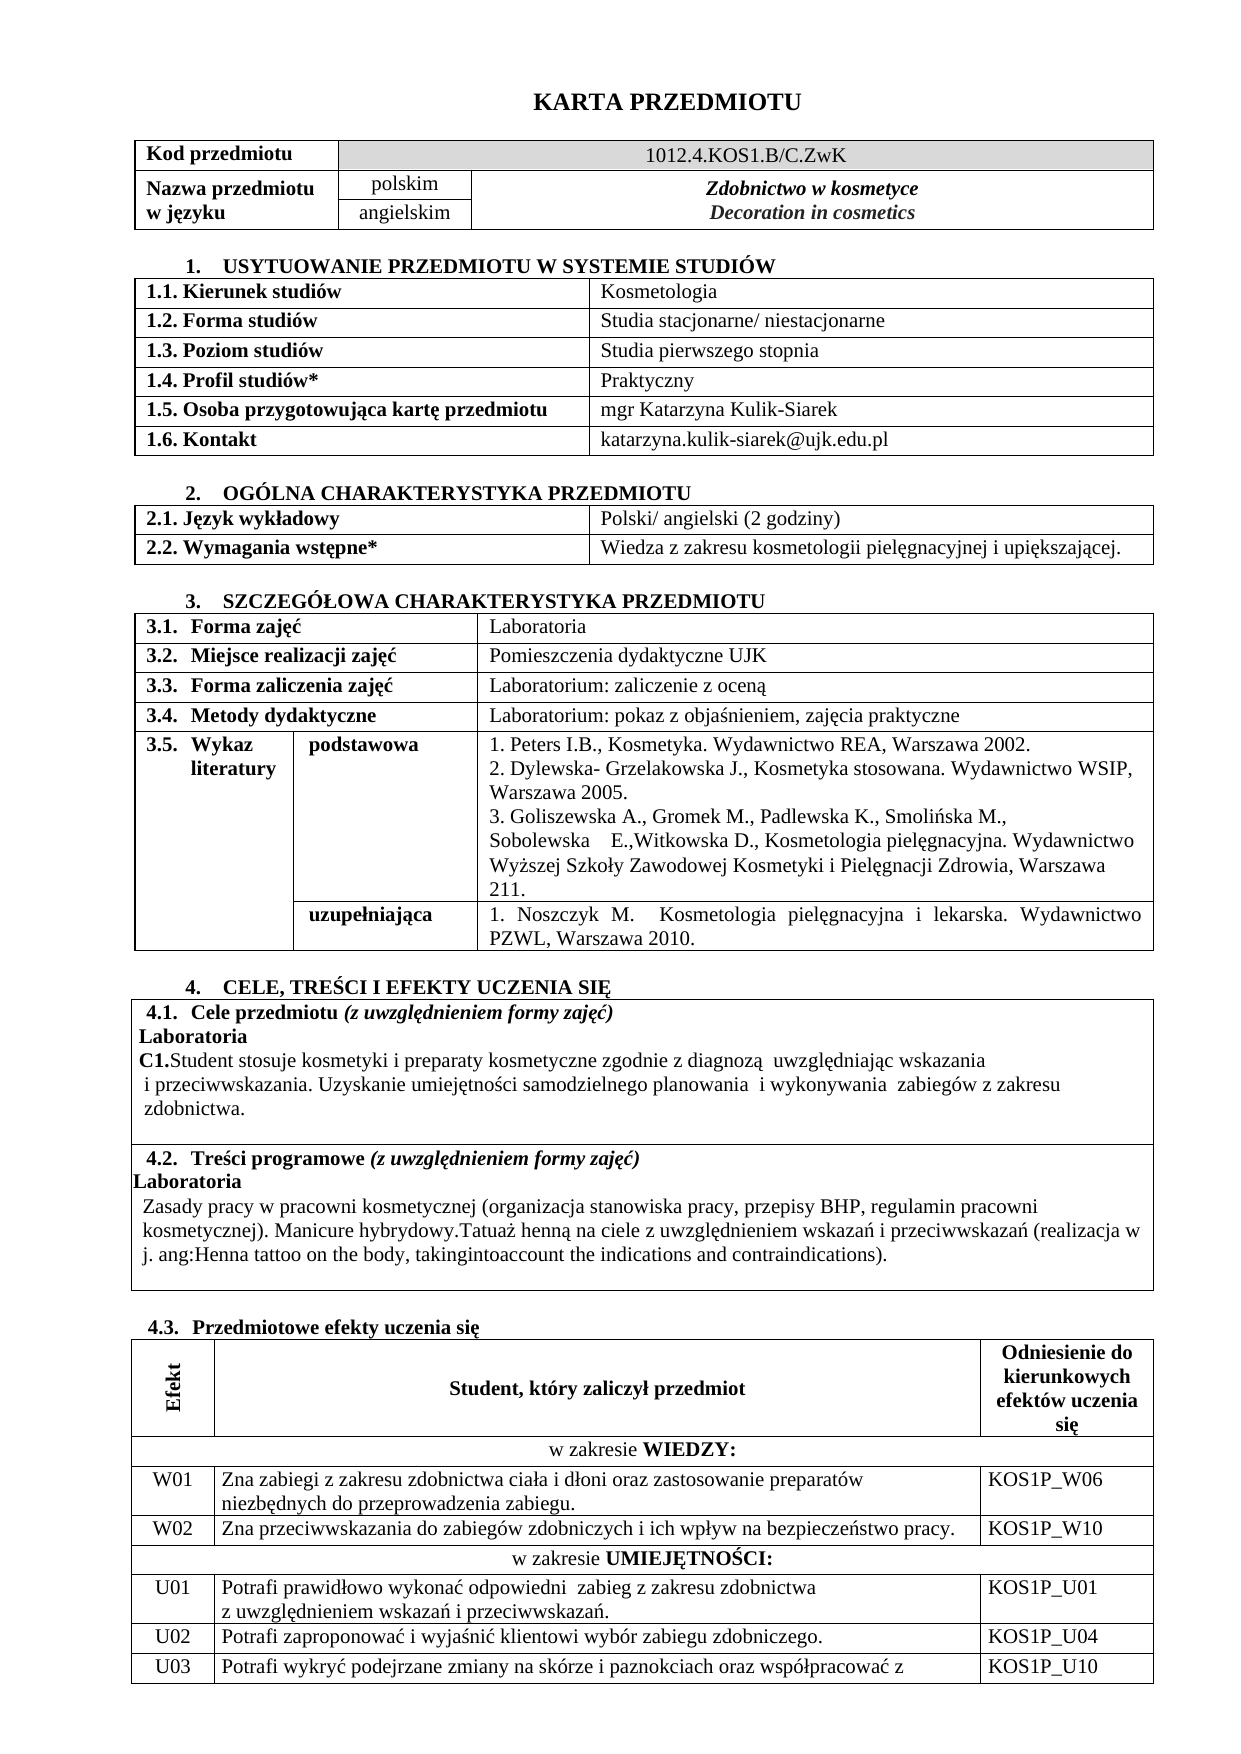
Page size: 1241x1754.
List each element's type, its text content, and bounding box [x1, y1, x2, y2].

table_header Polski/ angielski (2 godziny) [590, 506, 1153, 534]
table_cell Studia stacjonarne/ niestacjonarne [590, 309, 1153, 337]
table_header Efekt [132, 1340, 214, 1436]
table_cell W02 [132, 1516, 214, 1544]
table_cell Potrafi prawidłowo wykonać odpowiedni zabieg z zakresu zdobnictwa z uwzględnieniem wskazań i przeciwwskazań. [215, 1575, 980, 1623]
table_cell Miejsce realizacji zajęć [136, 644, 477, 672]
table_cell Zdobnictwo w kosmetyce Decoration in cosmetics [472, 171, 1153, 229]
table_cell 1.4. Profil studiów* [136, 368, 589, 396]
table_cell U01 [132, 1575, 214, 1623]
table_cell Wykaz literatury [136, 732, 293, 950]
table_cell 1.3. Poziom studiów [136, 338, 589, 367]
table_cell Praktyczny [590, 368, 1153, 396]
table_cell Laboratorium: zaliczenie z oceną [478, 673, 1153, 702]
table_cell KOS1P_U10 [981, 1654, 1153, 1682]
table_cell 1.6. Kontakt [136, 427, 589, 455]
table_cell podstawowa [294, 732, 477, 901]
table_cell Nazwa przedmiotu w języku [136, 171, 338, 229]
table_cell W01 [132, 1467, 214, 1515]
table_cell 1.5. Osoba przygotowująca kartę przedmiotu [136, 397, 589, 426]
table_cell KOS1P_U04 [981, 1624, 1153, 1653]
table_cell 1. Noszczyk M. Kosmetologia pielęgnacyjna i lekarska. Wydawnictwo PZWL, Warszawa 2010. [478, 902, 1153, 950]
table_header Kosmetologia [590, 279, 1153, 307]
list OGÓLNA CHARAKTERYSTYKA PRZEDMIOTU [185, 480, 1187, 504]
table_cell Zna przeciwwskazania do zabiegów zdobniczych i ich wpływ na bezpieczeństwo pracy. [215, 1516, 980, 1544]
table_cell KOS1P_U01 [981, 1575, 1153, 1623]
table_header Laboratoria [478, 614, 1153, 642]
table_cell Laboratorium: pokaz z objaśnieniem, zajęcia praktyczne [478, 703, 1153, 731]
table_cell Forma zaliczenia zajęć [136, 673, 477, 702]
table_cell mgr Katarzyna Kulik-Siarek [590, 397, 1153, 426]
table_cell Metody dydaktyczne [136, 703, 477, 731]
list USYTUOWANIE PRZEDMIOTU W SYSTEMIE STUDIÓW [185, 254, 1187, 278]
table_cell Zna zabiegi z zakresu zdobnictwa ciała i dłoni oraz zastosowanie preparatów niezbędnych do przeprowadzenia zabiegu. [215, 1467, 980, 1515]
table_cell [215, 1654, 980, 1682]
table_header Kod przedmiotu [136, 141, 338, 169]
table_cell KOS1P_W06 [981, 1467, 1153, 1515]
table_header Student, który zaliczył przedmiot [215, 1340, 980, 1436]
table_cell Pomieszczenia dydaktyczne UJK [478, 644, 1153, 672]
table_header 2.1. Język wykładowy [136, 506, 589, 534]
table_cell Treści programowe (z uwzględnieniem formy zajęć) Laboratoria Zasady pracy w pracowni kosmetycznej (organizacja stanowiska pracy, przepisy BHP, regulamin pracowni kosmetycznej). Manicure hybrydowy.Tatuaż henną na ciele z uwzględnieniem wskazań i przeciwwskazań (realizacja w j. ang:Henna tattoo on the body, takingintoaccount the indications and contraindications). [132, 1145, 1153, 1290]
table_cell uzupełniająca [294, 902, 477, 950]
table_cell Studia pierwszego stopnia [590, 338, 1153, 367]
table_cell polskim [339, 171, 471, 199]
table_cell w zakresie UMIEJĘTNOŚCI: [132, 1546, 1153, 1574]
table_cell katarzyna.kulik-siarek@ujk.edu.pl [590, 427, 1153, 455]
table_cell KOS1P_W10 [981, 1516, 1153, 1544]
list Przedmiotowe efekty uczenia się [148, 1315, 1187, 1339]
table_cell 2.2. Wymagania wstępne* [136, 535, 589, 564]
table_header 1.1. Kierunek studiów [136, 279, 589, 307]
text KARTA PRZEDMIOTU [148, 87, 1187, 116]
table_cell 1.2. Forma studiów [136, 309, 589, 337]
table_cell U02 [132, 1624, 214, 1653]
table_cell U03 [132, 1654, 214, 1682]
table_cell Wiedza z zakresu kosmetologii pielęgnacyjnej i upiększającej. [590, 535, 1153, 564]
table_header Odniesienie do kierunkowych efektów uczenia się [981, 1340, 1153, 1436]
table_cell 1. Peters I.B., Kosmetyka. Wydawnictwo REA, Warszawa 2002. 2. Dylewska- Grzelakowska J., Kosmetyka stosowana. Wydawnictwo WSIP, Warszawa 2005. 3. Goliszewska A., Gromek M., Padlewska K., Smolińska M., Sobolewska E.,Witkowska D., Kosmetologia pielęgnacyjna. Wydawnictwo Wyższej Szkoły Zawodowej Kosmetyki i Pielęgnacji Zdrowia, Warszawa 211. [478, 732, 1153, 901]
list CELE, TREŚCI I EFEKTY UCZENIA SIĘ [185, 975, 1187, 999]
list SZCZEGÓŁOWA CHARAKTERYSTYKA PRZEDMIOTU [185, 589, 1187, 613]
table_cell Potrafi zaproponować i wyjaśnić klientowi wybór zabiegu zdobniczego. [215, 1624, 980, 1653]
table_header Cele przedmiotu (z uwzględnieniem formy zajęć) Laboratoria C1.Student stosuje kosmetyki i preparaty kosmetyczne zgodnie z diagnozą uwzględniając wskazania i przeciwwskazania. Uzyskanie umiejętności samodzielnego planowania i wykonywania zabiegów z zakresu zdobnictwa. [132, 1000, 1153, 1144]
table_header Forma zajęć [136, 614, 477, 642]
table_cell angielskim [339, 200, 471, 229]
table_cell w zakresie WIEDZY: [132, 1437, 1153, 1466]
table_header 1012.4.KOS1.B/C.ZwK [339, 141, 1153, 169]
